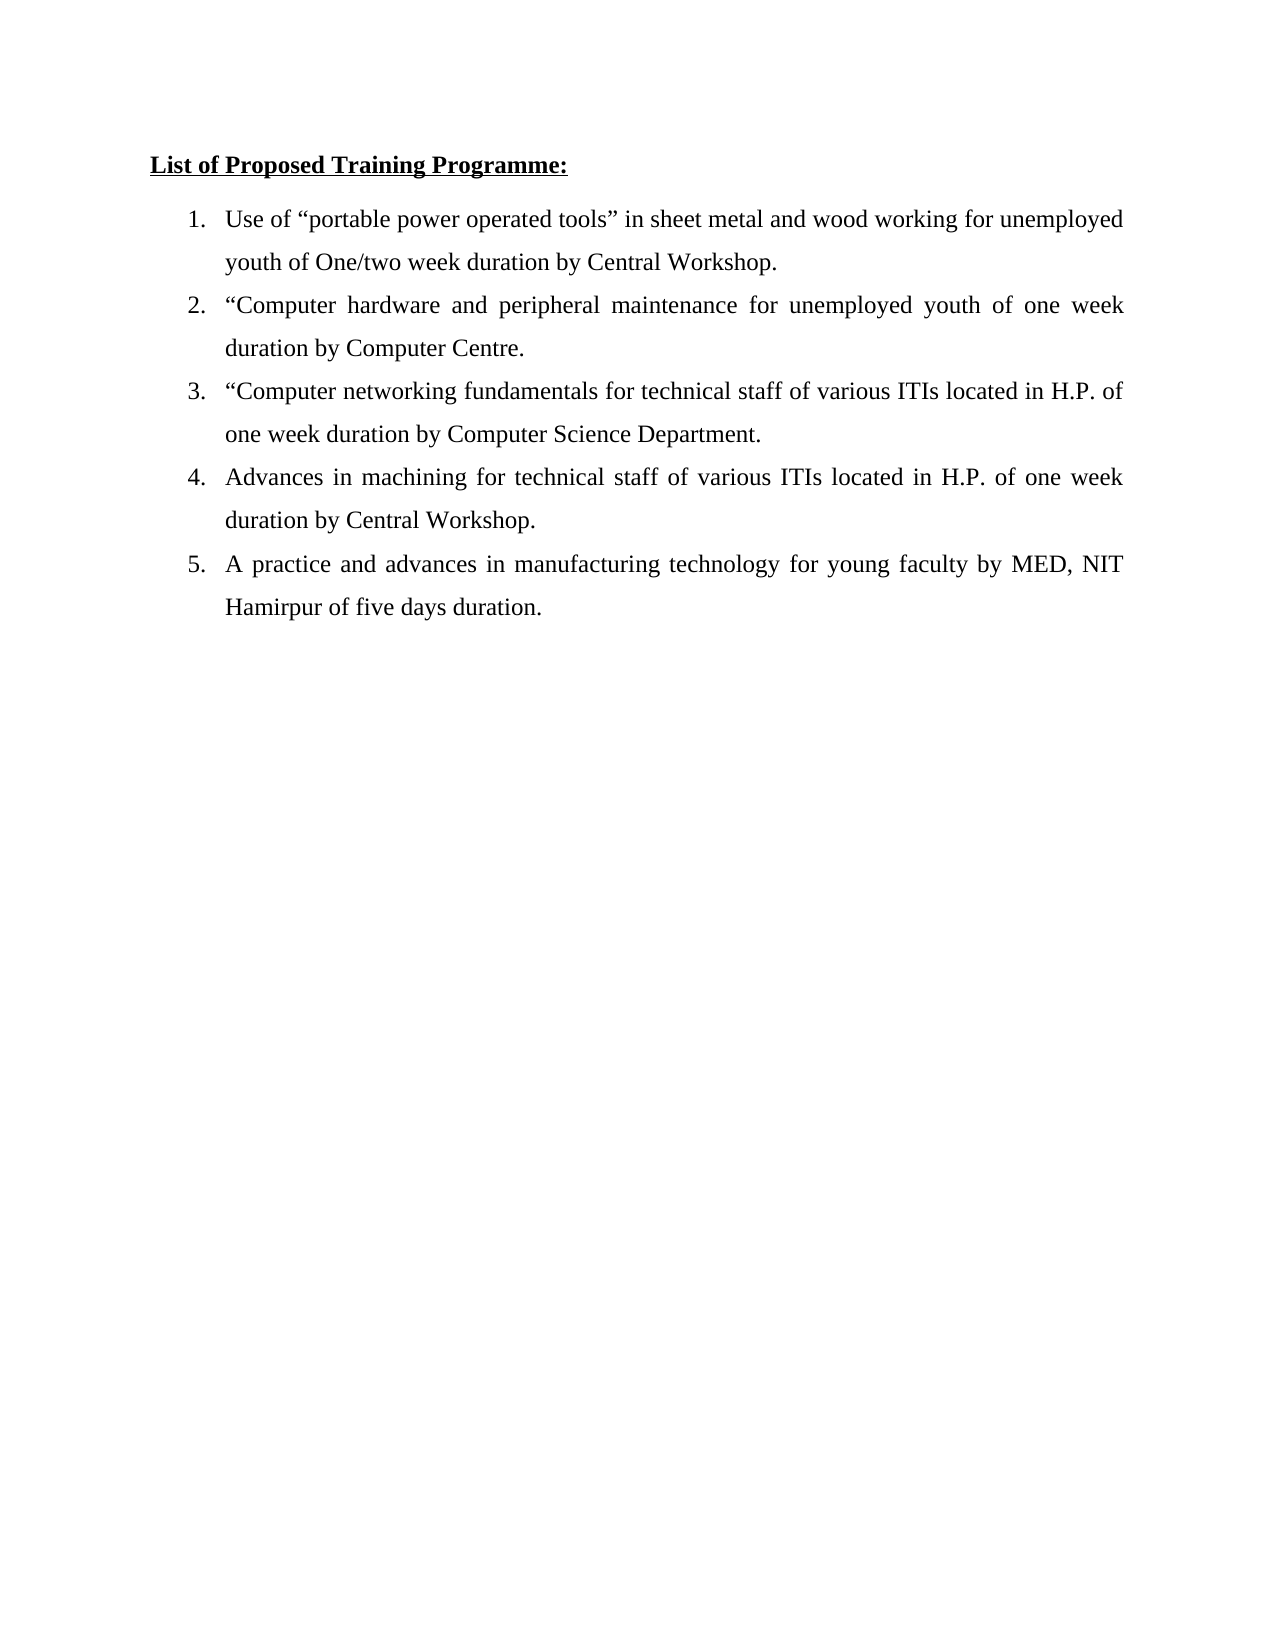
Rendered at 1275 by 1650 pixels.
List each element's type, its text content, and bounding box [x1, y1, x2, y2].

text List of Proposed Training Programme: [150, 150, 1125, 179]
list “Computer hardware and peripheral maintenance for unemployed youth of one week duration by Computer Centre. [187, 290, 1125, 362]
list A practice and advances in manufacturing technology for young faculty by MED, NIT Hamirpur of five days duration. [187, 549, 1125, 621]
list Use of “portable power operated tools” in sheet metal and wood working for unemployed youth of One/two week duration by Central Workshop. [187, 204, 1125, 276]
list Advances in machining for technical staff of various ITIs located in H.P. of one week duration by Central Workshop. [187, 462, 1125, 534]
list “Computer networking fundamentals for technical staff of various ITIs located in H.P. of one week duration by Computer Science Department. [187, 376, 1125, 448]
